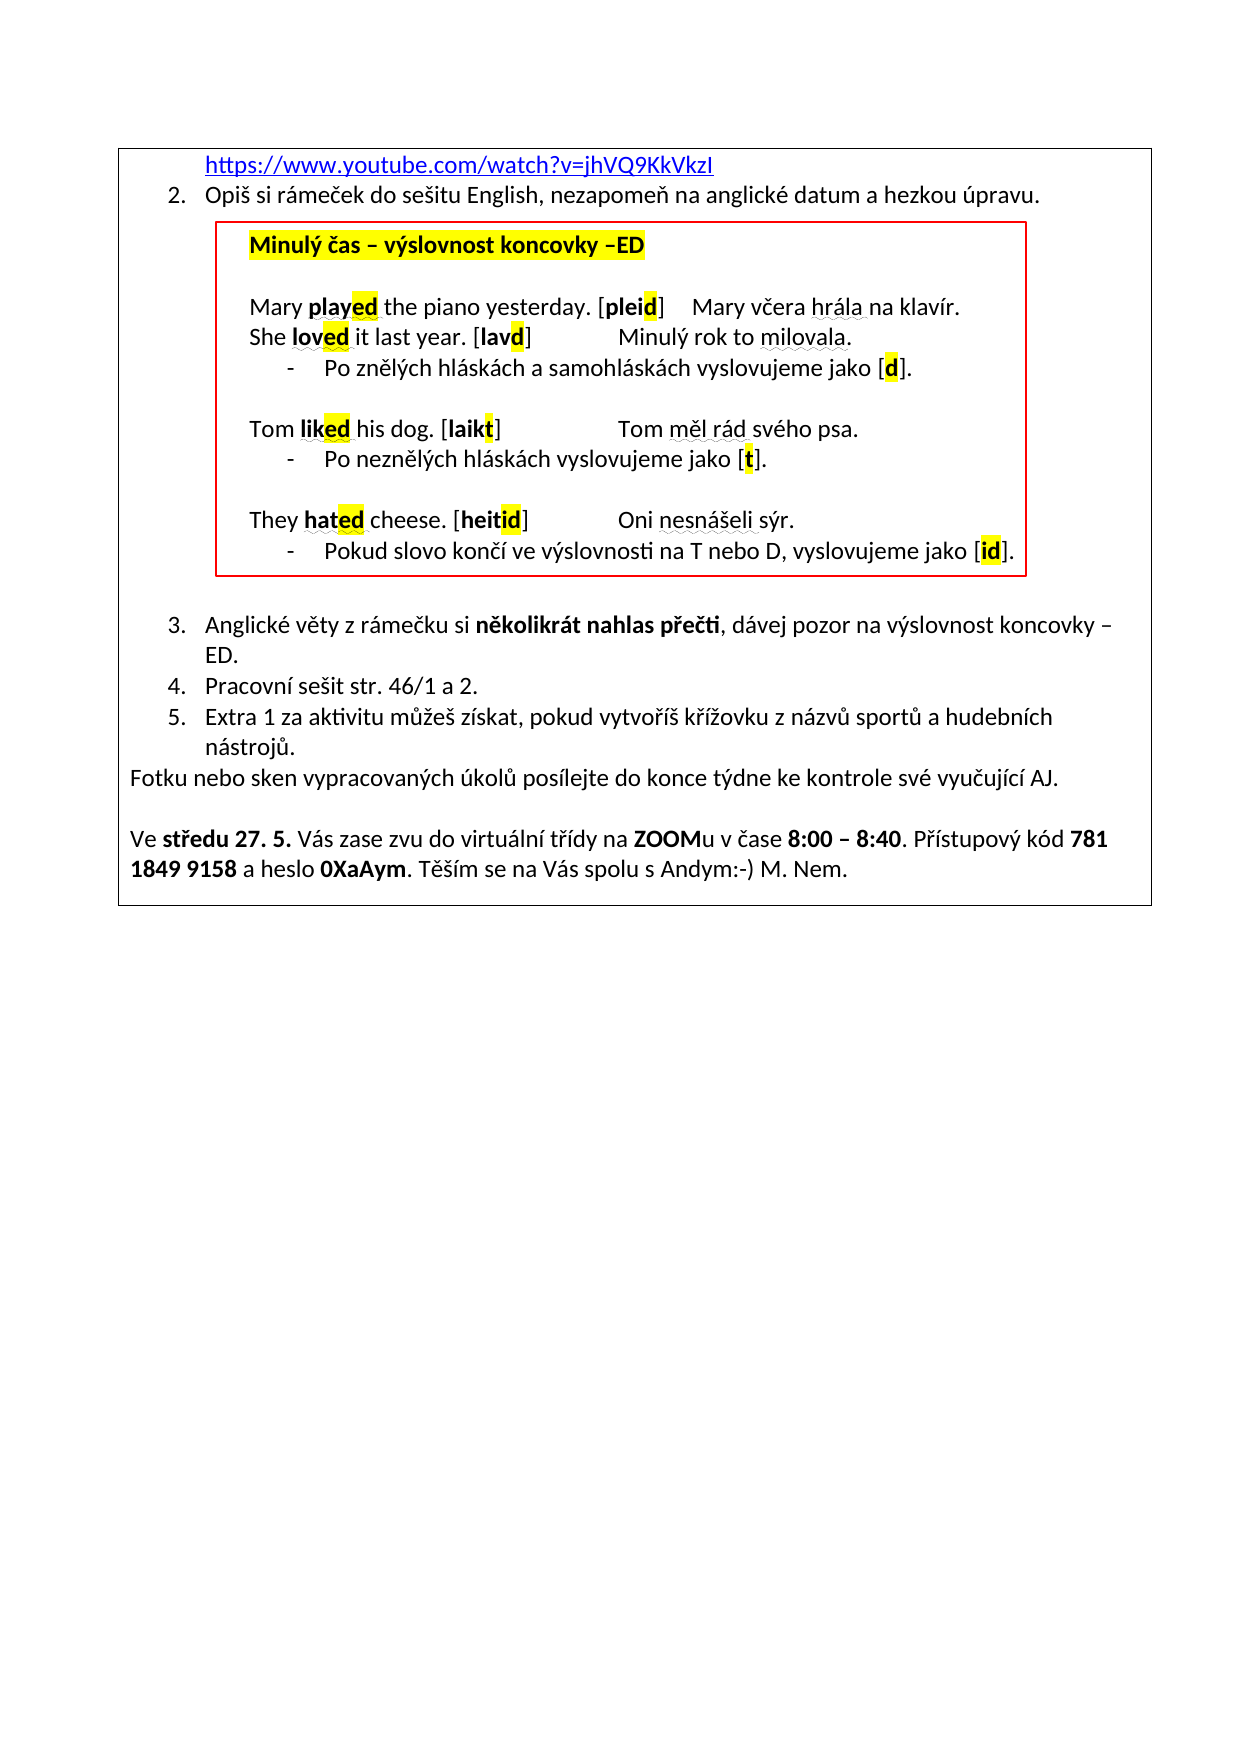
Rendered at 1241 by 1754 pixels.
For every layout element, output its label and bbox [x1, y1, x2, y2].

table_cell [119, 149, 1151, 905]
